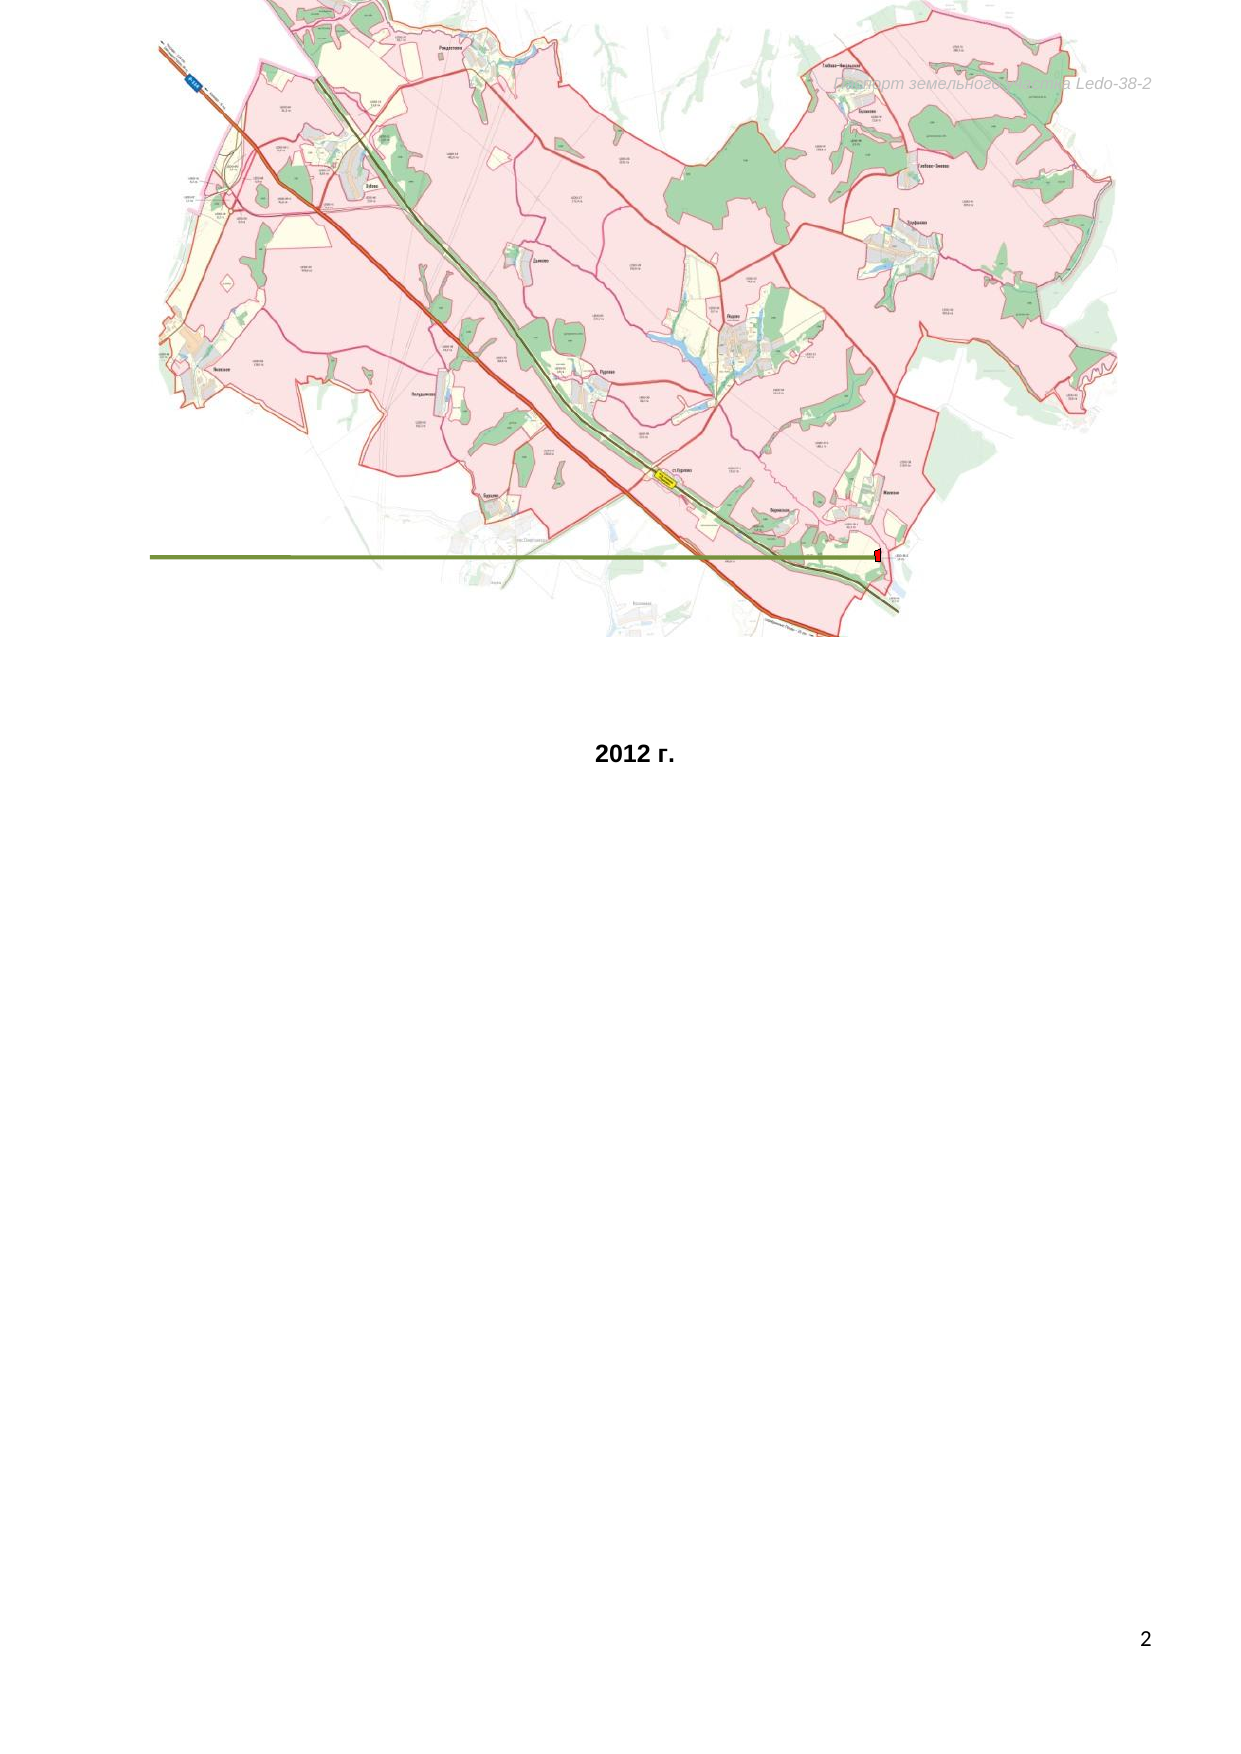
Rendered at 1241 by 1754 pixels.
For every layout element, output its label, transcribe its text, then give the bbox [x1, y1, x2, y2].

text 2012 г. [118, 739, 1152, 768]
picture [150, 0, 1118, 637]
